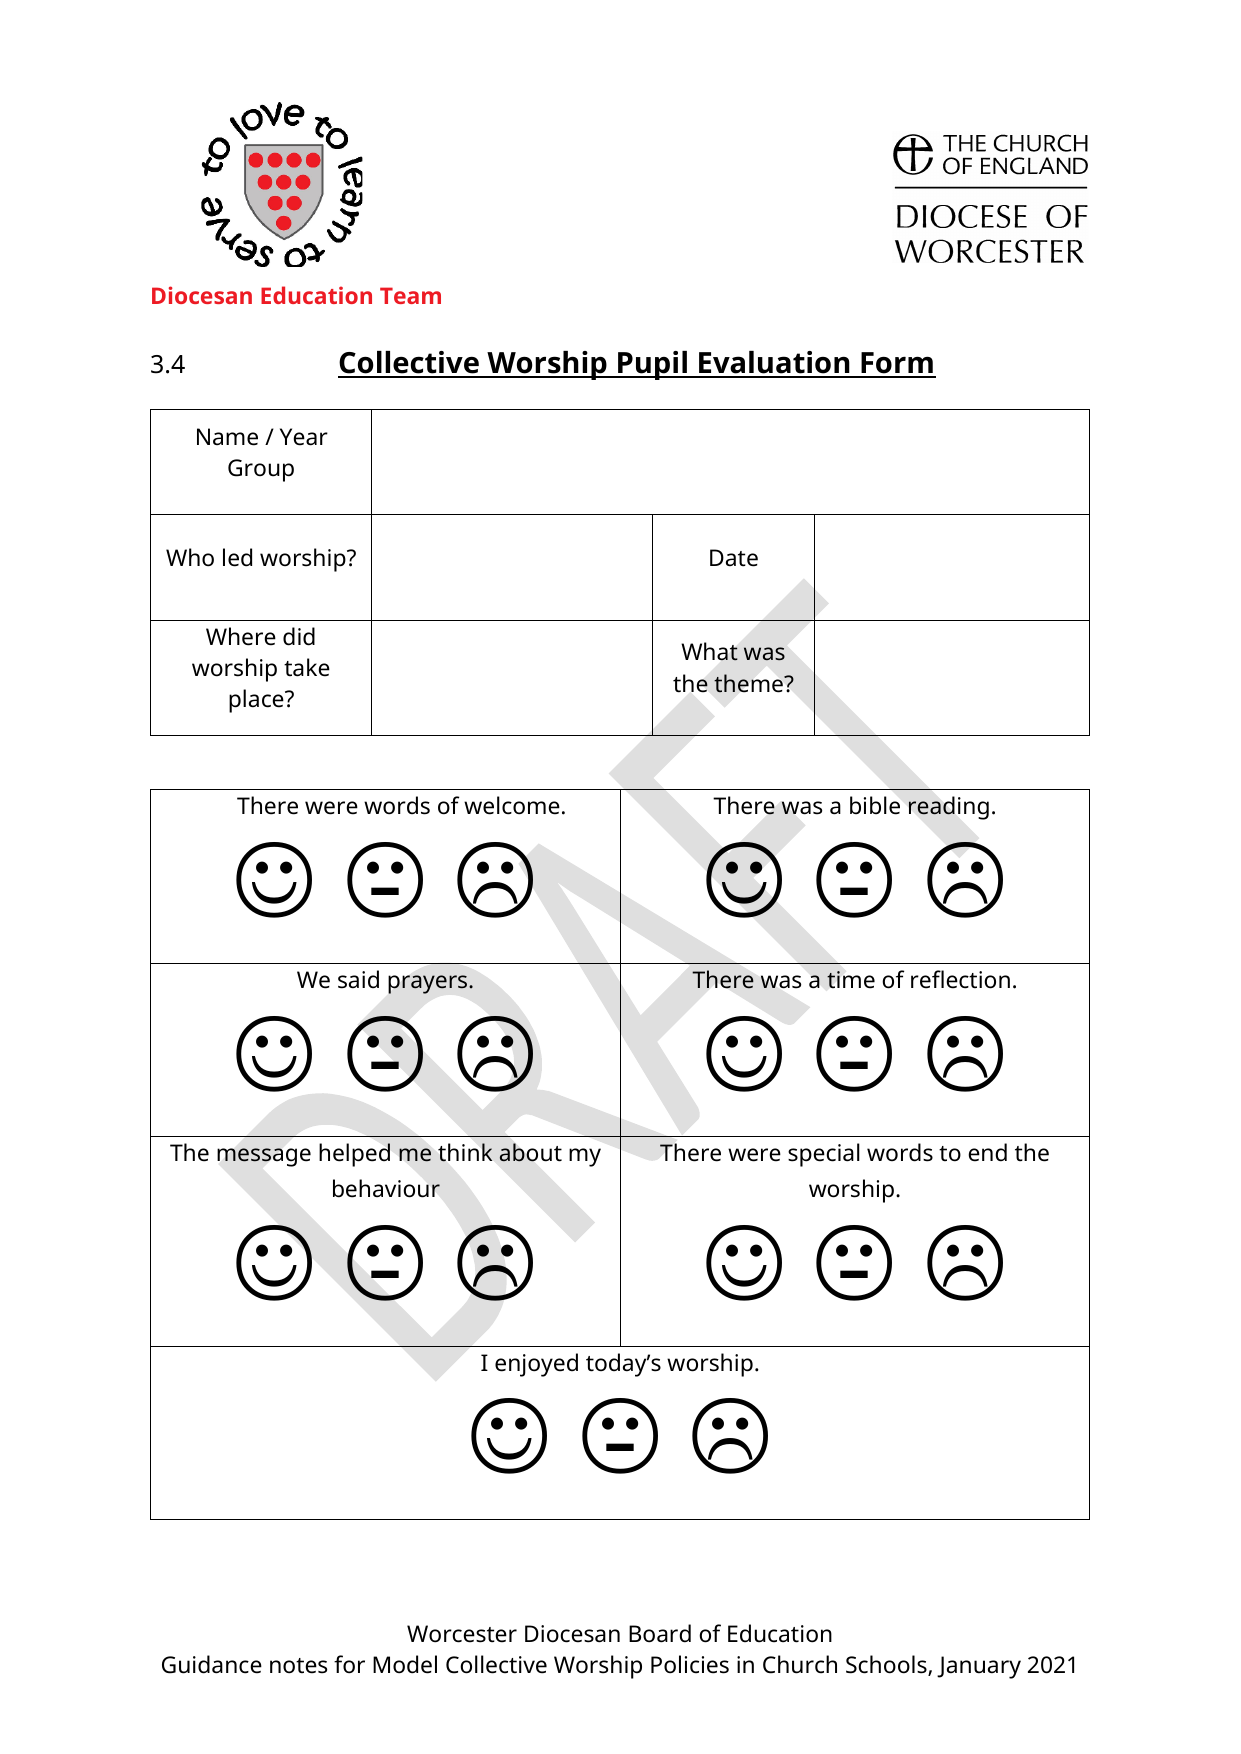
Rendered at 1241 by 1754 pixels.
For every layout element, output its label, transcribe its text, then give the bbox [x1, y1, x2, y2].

table_cell Who led worship? [151, 515, 371, 619]
text 3.4 Collective Worship Pupil Evaluation Form [150, 343, 1090, 382]
table_cell The message helped me think about my behaviour [151, 1137, 620, 1346]
table_header There was a bible reading. [621, 790, 1089, 963]
table_header [372, 410, 1089, 514]
table_cell Date [653, 515, 814, 619]
table_cell There were special words to end the worship. [621, 1137, 1089, 1346]
picture [200, 102, 363, 266]
table_cell We said prayers. [151, 964, 620, 1136]
table_cell Where did worship take place? [151, 621, 371, 735]
table_cell [815, 515, 1089, 619]
table_header There were words of welcome. [151, 790, 620, 963]
table_cell [372, 515, 652, 619]
table_cell I enjoyed today’s worship. [151, 1347, 1089, 1519]
table_header Name / Year Group [151, 410, 371, 514]
table_cell [372, 621, 652, 735]
table_cell [815, 621, 1089, 735]
table_cell There was a time of reflection. [621, 964, 1089, 1136]
table_cell What was the theme? [653, 621, 814, 735]
